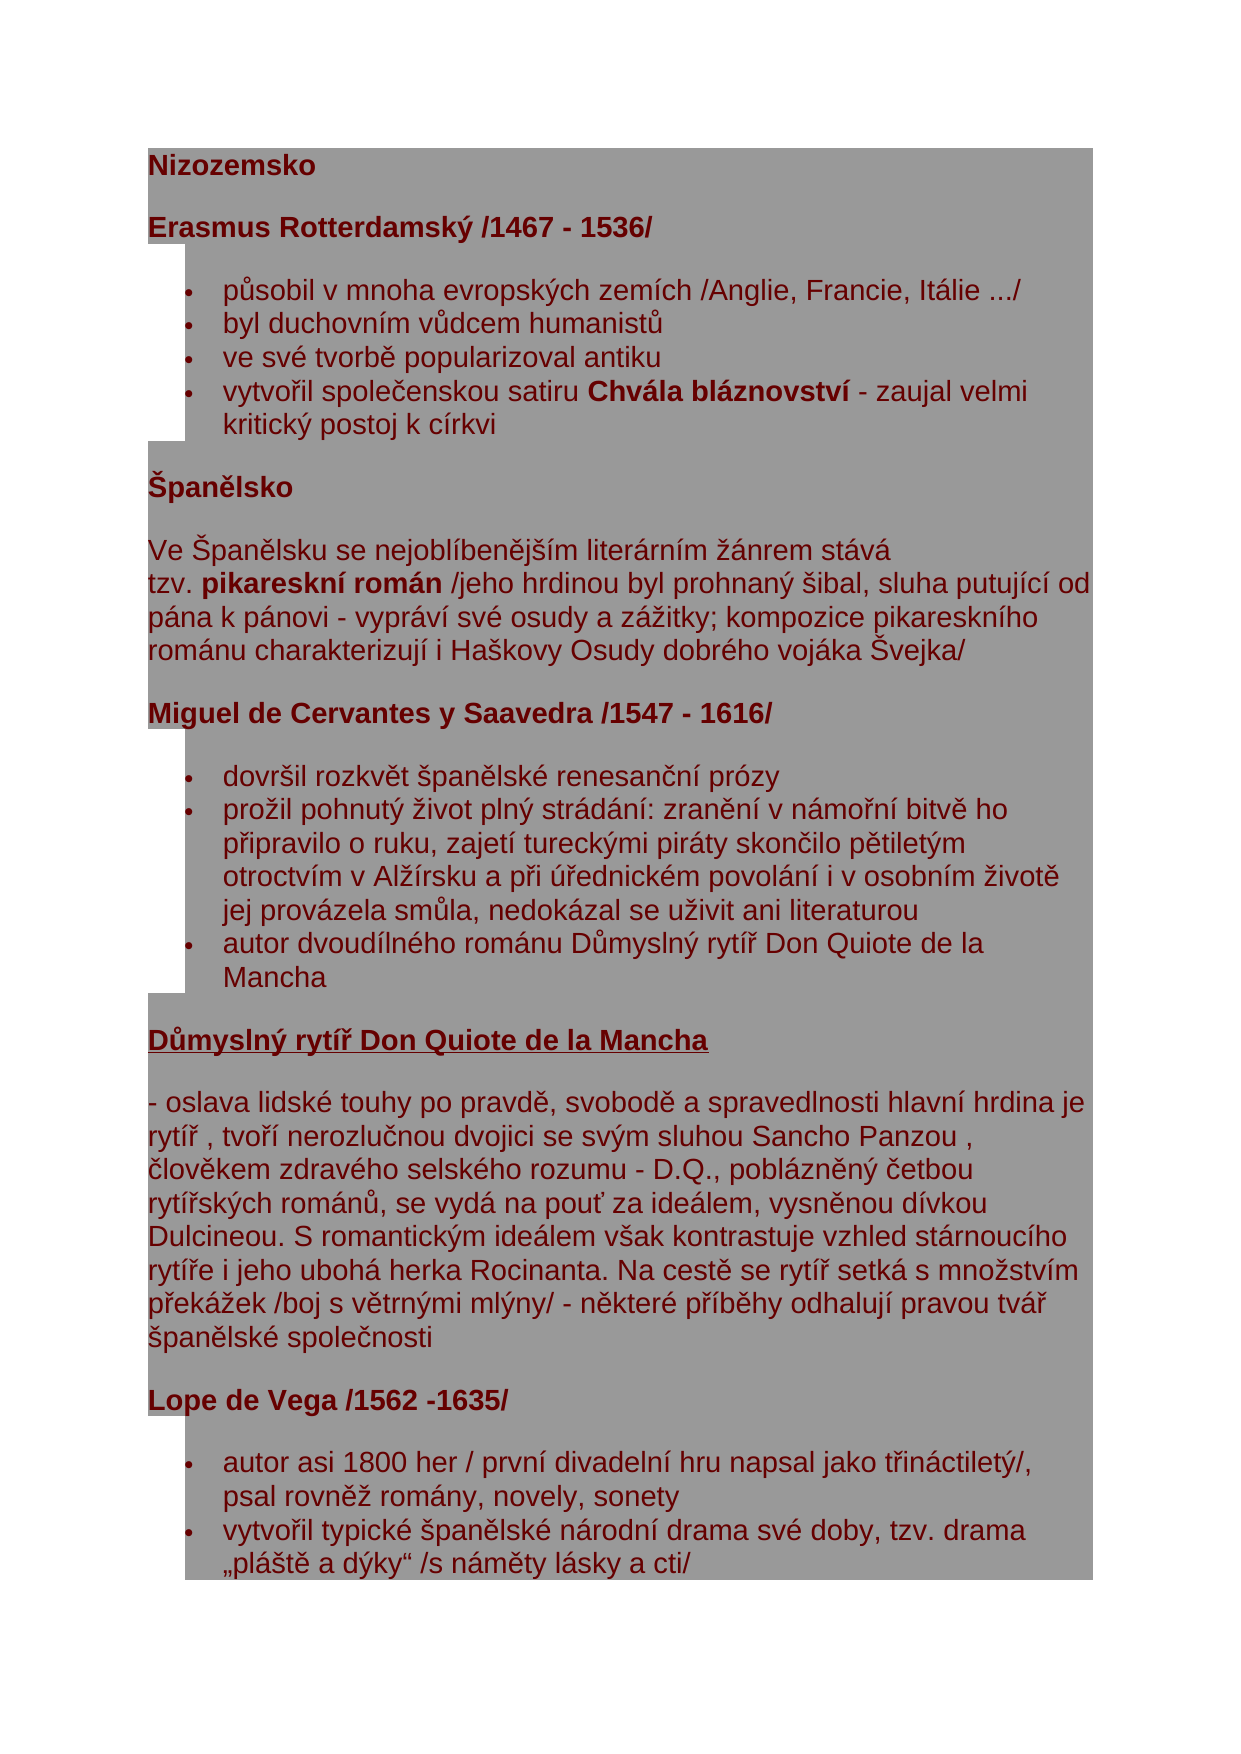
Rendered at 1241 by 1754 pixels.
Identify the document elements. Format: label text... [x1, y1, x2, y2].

list ve své tvorbě popularizoval antiku [185, 340, 1093, 374]
list vytvořil typické španělské národní drama své doby, tzv. drama „pláště a dýky“ /s náměty lásky a cti/ [185, 1513, 1093, 1580]
list vytvořil společenskou satiru Chvála bláznovství - zaujal velmi kritický postoj k církvi [185, 374, 1093, 441]
text Lope de Vega /1562 -1635/ [148, 1383, 1093, 1416]
text Nizozemsko [148, 148, 1093, 181]
list autor dvoudílného románu Důmyslný rytíř Don Quiote de la Mancha [185, 926, 1093, 993]
list prožil pohnutý život plný strádání: zranění v námořní bitvě ho připravilo o ruku, zajetí tureckými piráty skončilo pětiletým otroctvím v Alžírsku a při úřednickém povolání i v osobním životě jej provázela smůla, nedokázal se uživit ani literaturou [185, 792, 1093, 926]
text Miguel de Cervantes y Saavedra /1547 - 1616/ [148, 696, 1093, 729]
list byl duchovním vůdcem humanistů [185, 307, 1093, 340]
list dovršil rozkvět španělské renesanční prózy [185, 759, 1093, 792]
text Erasmus Rotterdamský /1467 - 1536/ [148, 210, 1093, 244]
text Důmyslný rytíř Don Quiote de la Mancha [148, 1023, 1093, 1056]
list autor asi 1800 her / první divadelní hru napsal jako třináctiletý/, psal rovněž romány, novely, sonety [185, 1446, 1093, 1513]
list působil v mnoha evropských zemích /Anglie, Francie, Itálie .../ [185, 273, 1093, 307]
text Španělsko [148, 470, 1093, 503]
text - oslava lidské touhy po pravdě, svobodě a spravedlnosti hlavní hrdina je rytíř , tvoří nerozlučnou dvojici se svým sluhou Sancho Panzou , člověkem zdravého selského rozumu - D.Q., poblázněný četbou rytířských románů, se vydá na pouť za ideálem, vysněnou dívkou Dulcineou. S romantickým ideálem však kontrastuje vzhled stárnoucího rytíře i jeho ubohá herka Rocinanta. Na cestě se rytíř setká s množstvím překážek /boj s větrnými mlýny/ - některé příběhy odhalují pravou tvář španělské společnosti [148, 1085, 1093, 1354]
text Ve Španělsku se nejoblíbenějším literárním žánrem stává tzv. pikareskní román /jeho hrdinou byl prohnaný šibal, sluha putující od pána k pánovi - vypráví své osudy a zážitky; kompozice pikareskního románu charakterizují i Haškovy Osudy dobrého vojáka Švejka/ [148, 533, 1093, 667]
